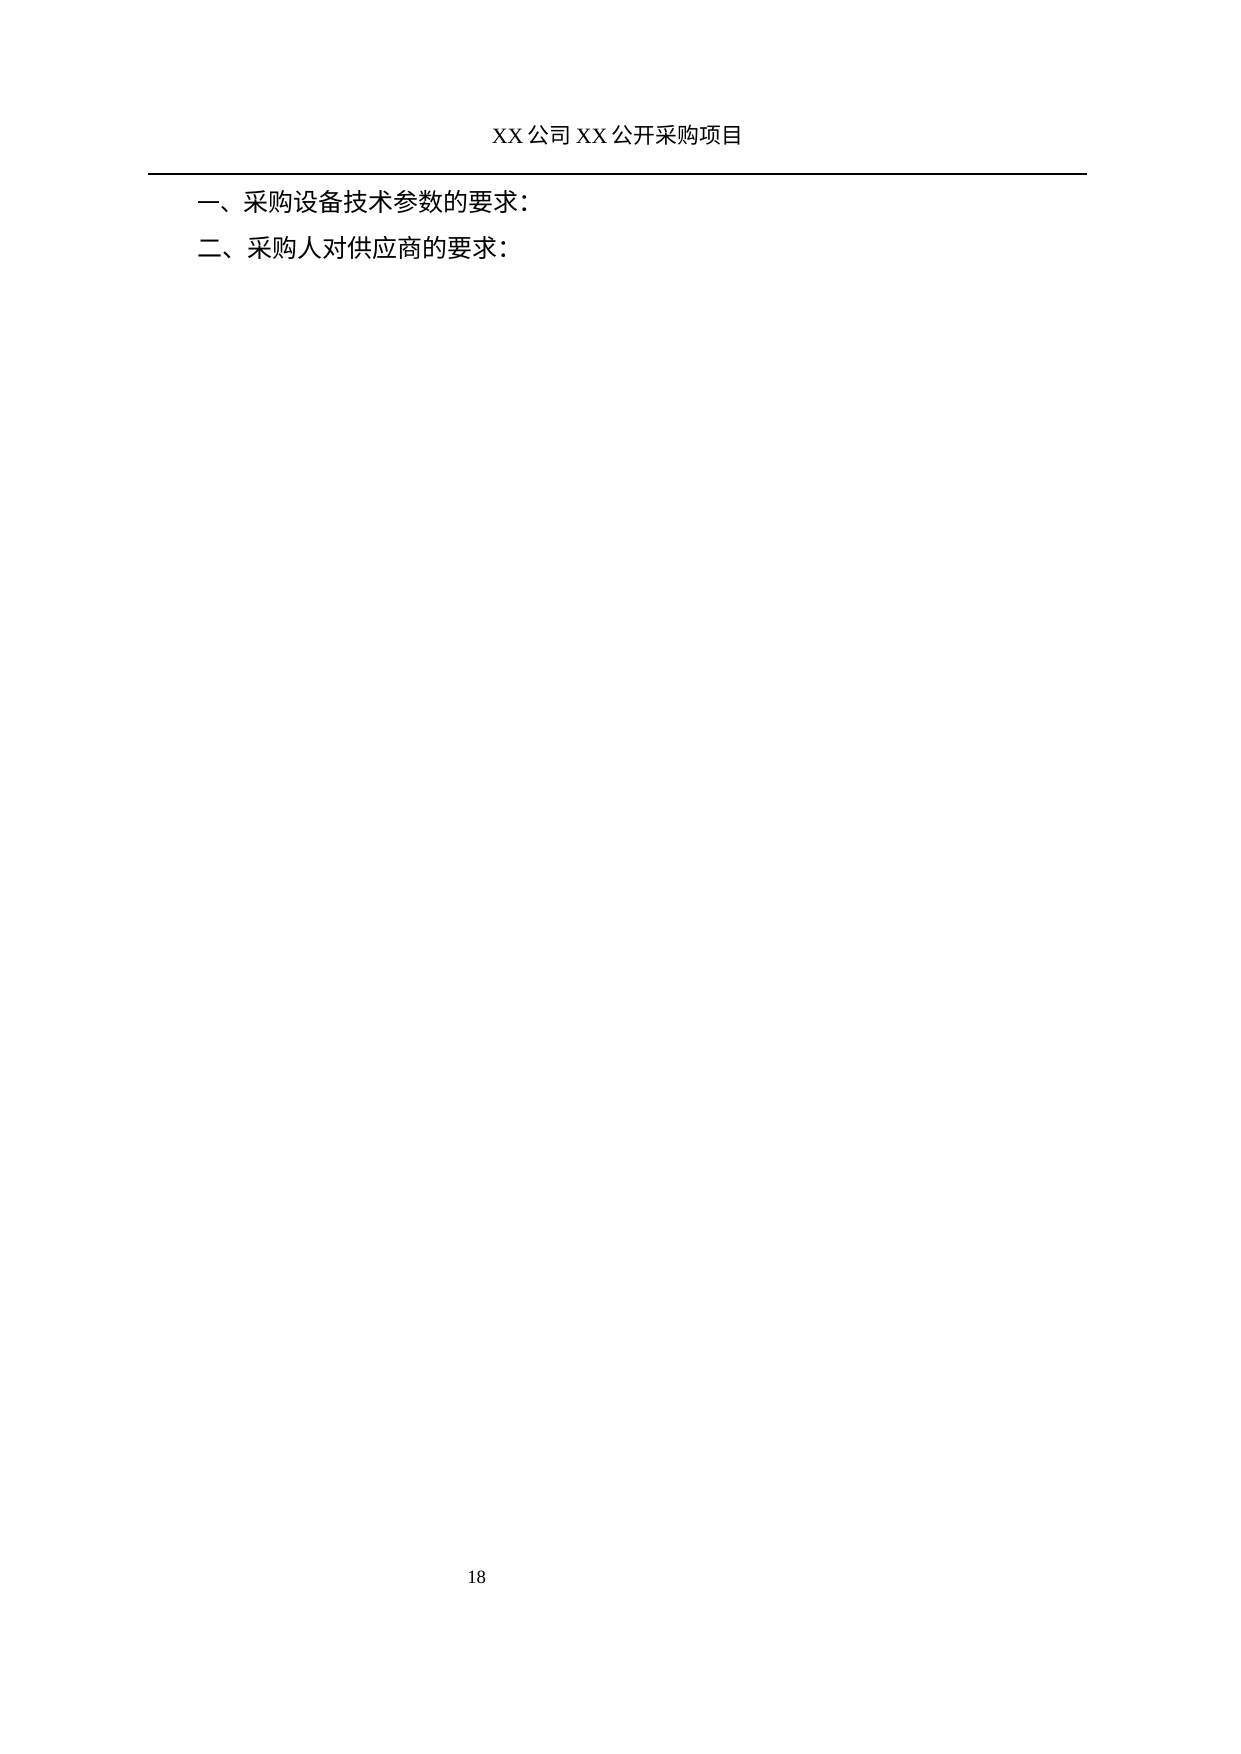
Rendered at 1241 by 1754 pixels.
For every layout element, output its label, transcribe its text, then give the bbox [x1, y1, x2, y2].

list 采购设备技术参数的要求： [148, 175, 1087, 221]
list 采购人对供应商的要求： [148, 221, 1087, 267]
